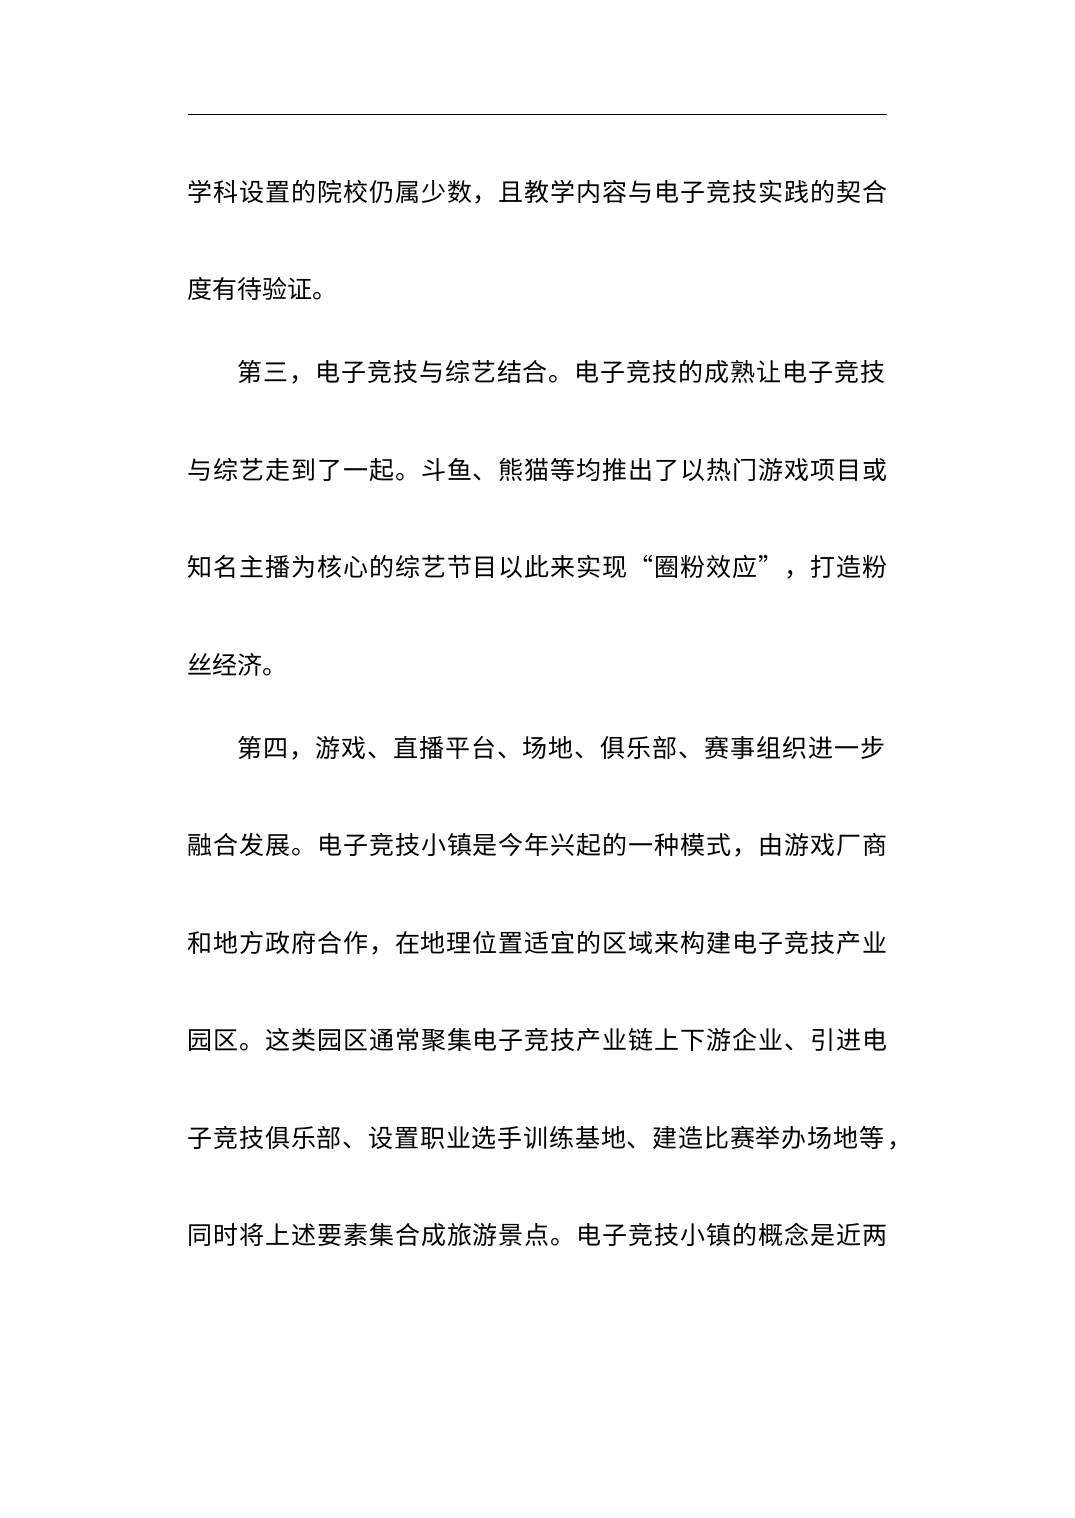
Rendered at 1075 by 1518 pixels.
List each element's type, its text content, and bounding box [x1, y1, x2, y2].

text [187, 714, 887, 1266]
text 第三，电子竞技与综艺结合。电子竞技的成熟让电子竞技与综艺走到了一起。斗鱼、熊猫等均推出了以热门游戏项目或知名主播为核心的综艺节目以此来实现“圈粉效应”，打造粉丝经济。 [187, 338, 887, 696]
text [187, 158, 887, 320]
